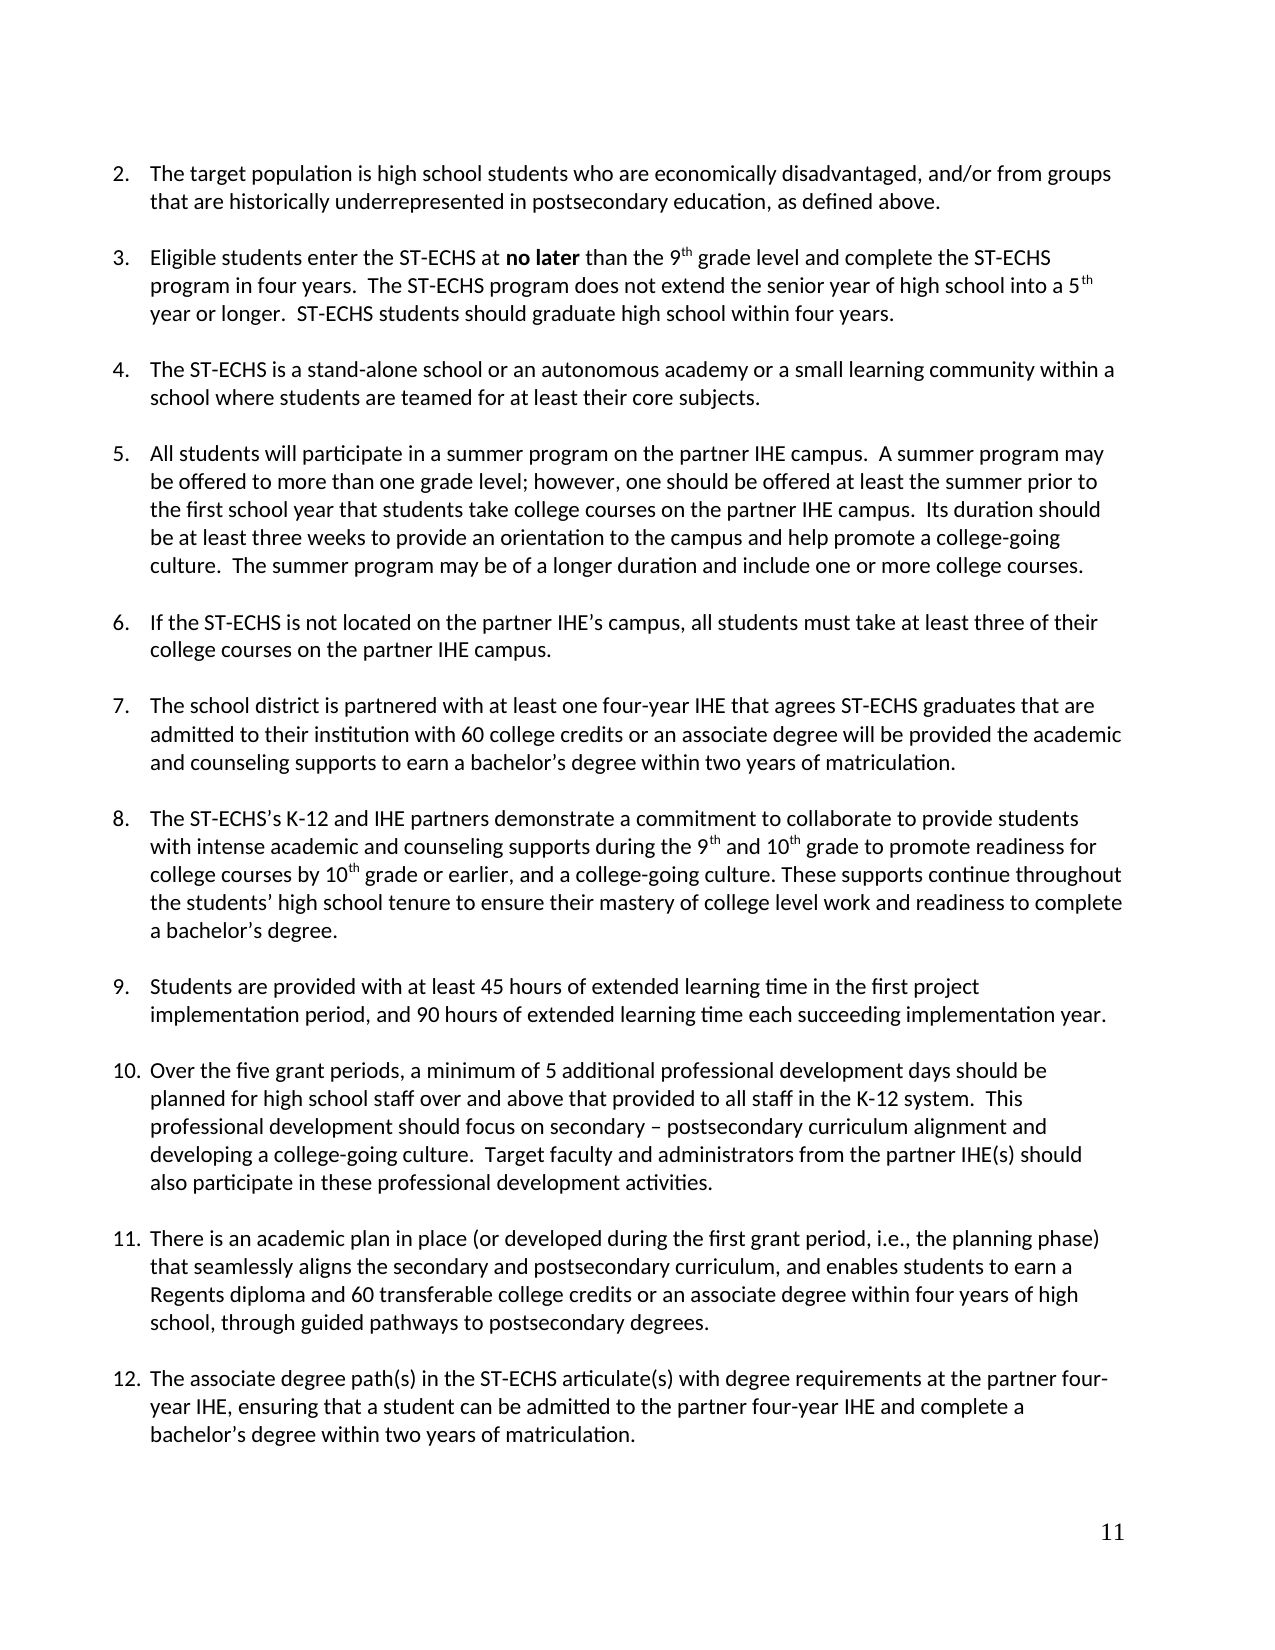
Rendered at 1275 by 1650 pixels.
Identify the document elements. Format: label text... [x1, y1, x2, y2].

list The ST-ECHS’s K-12 and IHE partners demonstrate a commitment to collaborate to provide students with intense academic and counseling supports during the 9th and 10th grade to promote readiness for college courses by 10th grade or earlier, and a college-going culture. These supports continue throughout the students’ high school tenure to ensure their mastery of college level work and readiness to complete a bachelor’s degree. [112, 804, 1125, 944]
list The associate degree path(s) in the ST-ECHS articulate(s) with degree requirements at the partner four-year IHE, ensuring that a student can be admitted to the partner four-year IHE and complete a bachelor’s degree within two years of matriculation. [112, 1364, 1125, 1448]
list Over the five grant periods, a minimum of 5 additional professional development days should be planned for high school staff over and above that provided to all staff in the K-12 system. This professional development should focus on secondary – postsecondary curriculum alignment and developing a college-going culture. Target faculty and administrators from the partner IHE(s) should also participate in these professional development activities. [112, 1056, 1125, 1196]
list Students are provided with at least 45 hours of extended learning time in the first project implementation period, and 90 hours of extended learning time each succeeding implementation year. [112, 972, 1125, 1028]
list The ST-ECHS is a stand-alone school or an autonomous academy or a small learning community within a school where students are teamed for at least their core subjects. [112, 355, 1125, 411]
list All students will participate in a summer program on the partner IHE campus. A summer program may be offered to more than one grade level; however, one should be offered at least the summer prior to the first school year that students take college courses on the partner IHE campus. Its duration should be at least three weeks to provide an orientation to the campus and help promote a college-going culture. The summer program may be of a longer duration and include one or more college courses. [112, 439, 1125, 579]
list There is an academic plan in place (or developed during the first grant period, i.e., the planning phase) that seamlessly aligns the secondary and postsecondary curriculum, and enables students to earn a Regents diploma and 60 transferable college credits or an associate degree within four years of high school, through guided pathways to postsecondary degrees. [112, 1224, 1125, 1336]
list The target population is high school students who are economically disadvantaged, and/or from groups that are historically underrepresented in postsecondary education, as defined above. [112, 159, 1125, 215]
list If the ST-ECHS is not located on the partner IHE’s campus, all students must take at least three of their college courses on the partner IHE campus. [112, 608, 1125, 664]
list Eligible students enter the ST-ECHS at no later than the 9th grade level and complete the ST-ECHS program in four years. The ST-ECHS program does not extend the senior year of high school into a 5th year or longer. ST-ECHS students should graduate high school within four years. [112, 243, 1125, 327]
list The school district is partnered with at least one four-year IHE that agrees ST-ECHS graduates that are admitted to their institution with 60 college credits or an associate degree will be provided the academic and counseling supports to earn a bachelor’s degree within two years of matriculation. [112, 692, 1125, 776]
